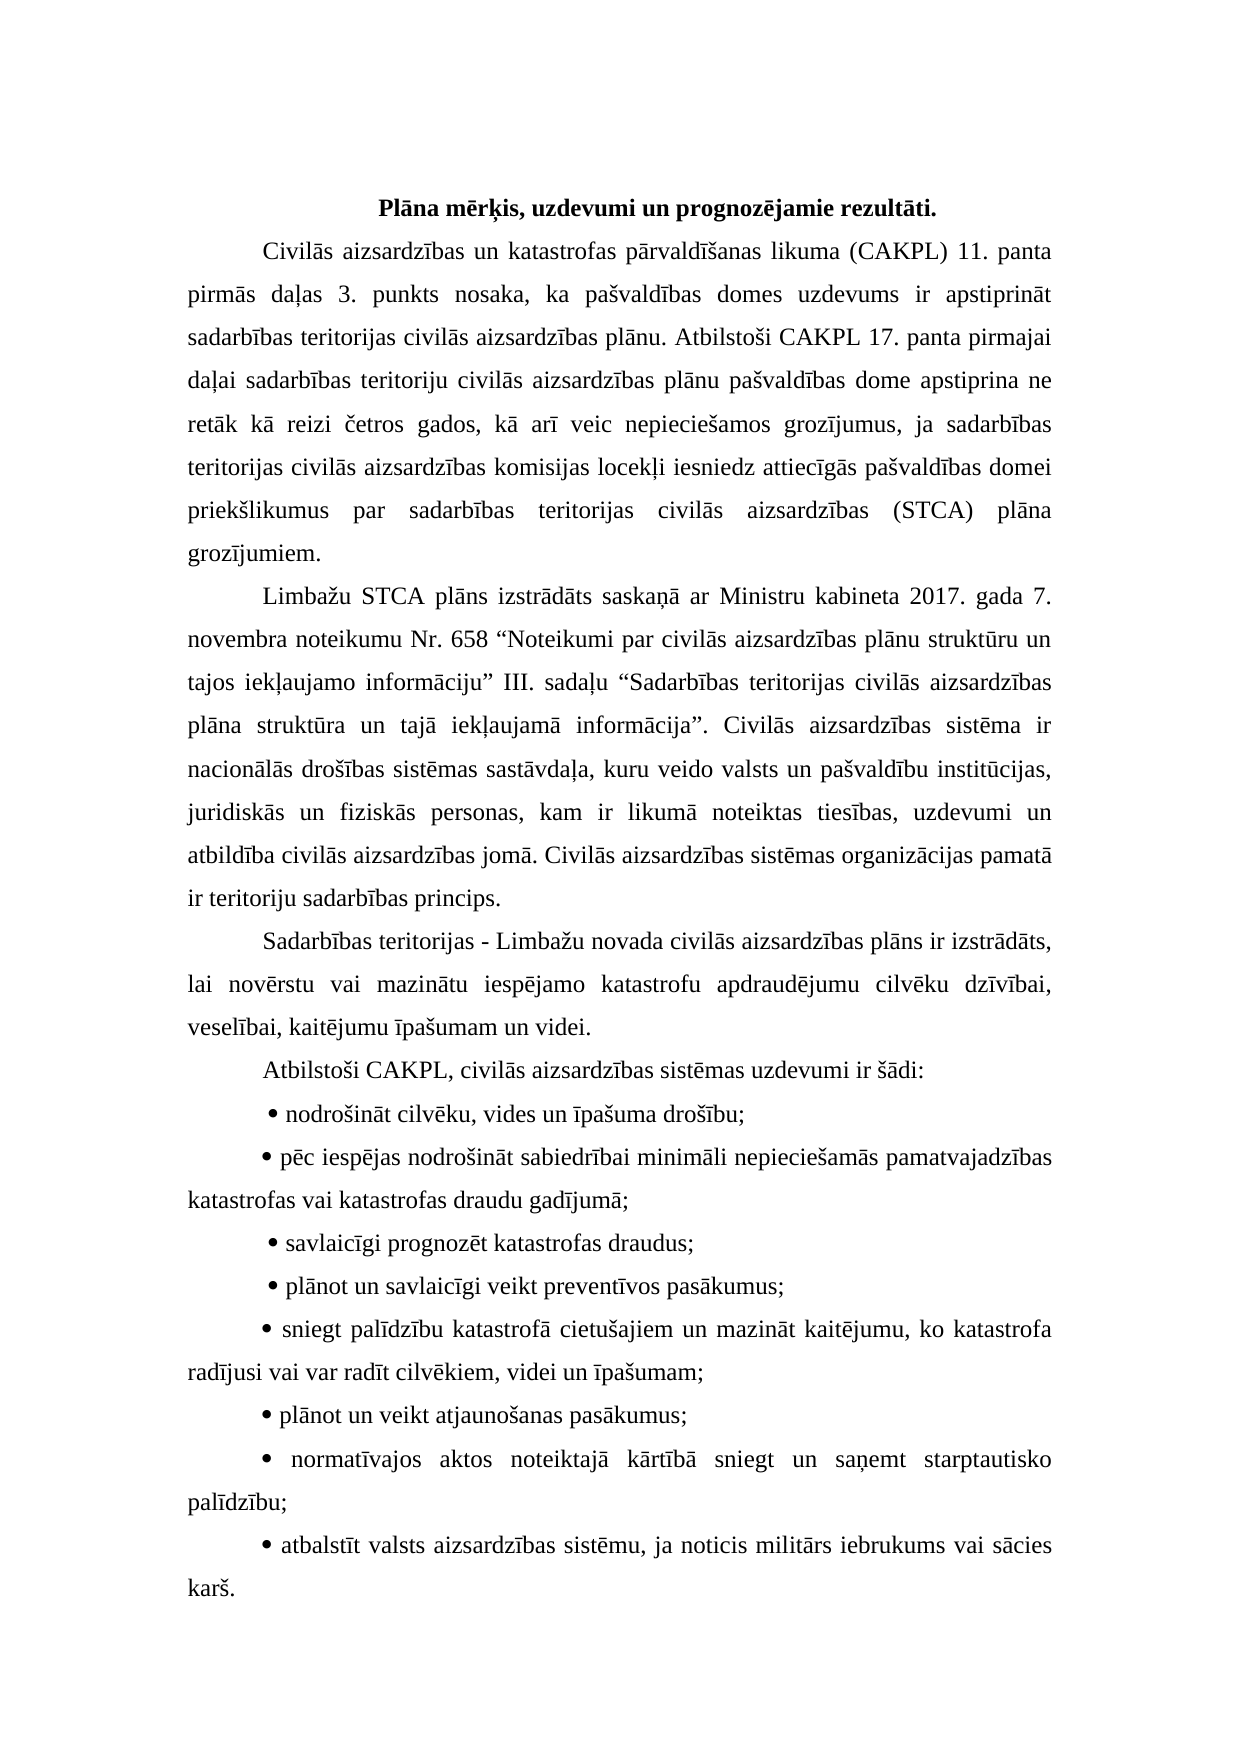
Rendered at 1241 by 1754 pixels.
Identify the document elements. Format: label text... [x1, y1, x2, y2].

text Sadarbības teritorijas - Limbažu novada civilās aizsardzības plāns ir izstrādāts, lai novērstu vai mazinātu iespējamo katastrofu apdraudējumu cilvēku dzīvībai, veselībai, kaitējumu īpašumam un videi. [187, 926, 1053, 1041]
text Civilās aizsardzības un katastrofas pārvaldīšanas likuma (CAKPL) 11. panta pirmās daļas 3. punkts nosaka, ka pašvaldības domes uzdevums ir apstiprināt sadarbības teritorijas civilās aizsardzības plānu. Atbilstoši CAKPL 17. panta pirmajai daļai sadarbības teritoriju civilās aizsardzības plānu pašvaldības dome apstiprina ne retāk kā reizi četros gados, kā arī veic nepieciešamos grozījumus, ja sadarbības teritorijas civilās aizsardzības komisijas locekļi iesniedz attiecīgās pašvaldības domei priekšlikumus par sadarbības teritorijas civilās aizsardzības (STCA) plāna grozījumiem. [187, 236, 1053, 567]
text plānot un savlaicīgi veikt preventīvos pasākumus; [187, 1271, 1053, 1300]
text pēc iespējas nodrošināt sabiedrībai minimāli nepieciešamās pamatvajadzības katastrofas vai katastrofas draudu gadījumā; [187, 1142, 1053, 1214]
text savlaicīgi prognozēt katastrofas draudus; [187, 1228, 1053, 1257]
text plānot un veikt atjaunošanas pasākumus; [187, 1401, 1053, 1429]
text Plāna mērķis, uzdevumi un prognozējamie rezultāti. [187, 193, 1053, 222]
text normatīvajos aktos noteiktajā kārtībā sniegt un saņemt starptautisko palīdzību; [187, 1444, 1053, 1516]
text nodrošināt cilvēku, vides un īpašuma drošību; [187, 1099, 1053, 1127]
text Limbažu STCA plāns izstrādāts saskaņā ar Ministru kabineta 2017. gada 7. novembra noteikumu Nr. 658 “Noteikumi par civilās aizsardzības plānu struktūru un tajos iekļaujamo informāciju” III. sadaļu “Sadarbības teritorijas civilās aizsardzības plāna struktūra un tajā iekļaujamā informācija”. Civilās aizsardzības sistēma ir nacionālās drošības sistēmas sastāvdaļa, kuru veido valsts un pašvaldību institūcijas, juridiskās un fiziskās personas, kam ir likumā noteiktas tiesības, uzdevumi un atbildība civilās aizsardzības jomā. Civilās aizsardzības sistēmas organizācijas pamatā ir teritoriju sadarbības princips. [187, 581, 1053, 912]
text sniegt palīdzību katastrofā cietušajiem un mazināt kaitējumu, ko katastrofa radījusi vai var radīt cilvēkiem, videi un īpašumam; [187, 1314, 1053, 1386]
text Atbilstoši CAKPL, civilās aizsardzības sistēmas uzdevumi ir šādi: [187, 1056, 1053, 1084]
text atbalstīt valsts aizsardzības sistēmu, ja noticis militārs iebrukums vai sācies karš. [187, 1530, 1053, 1602]
